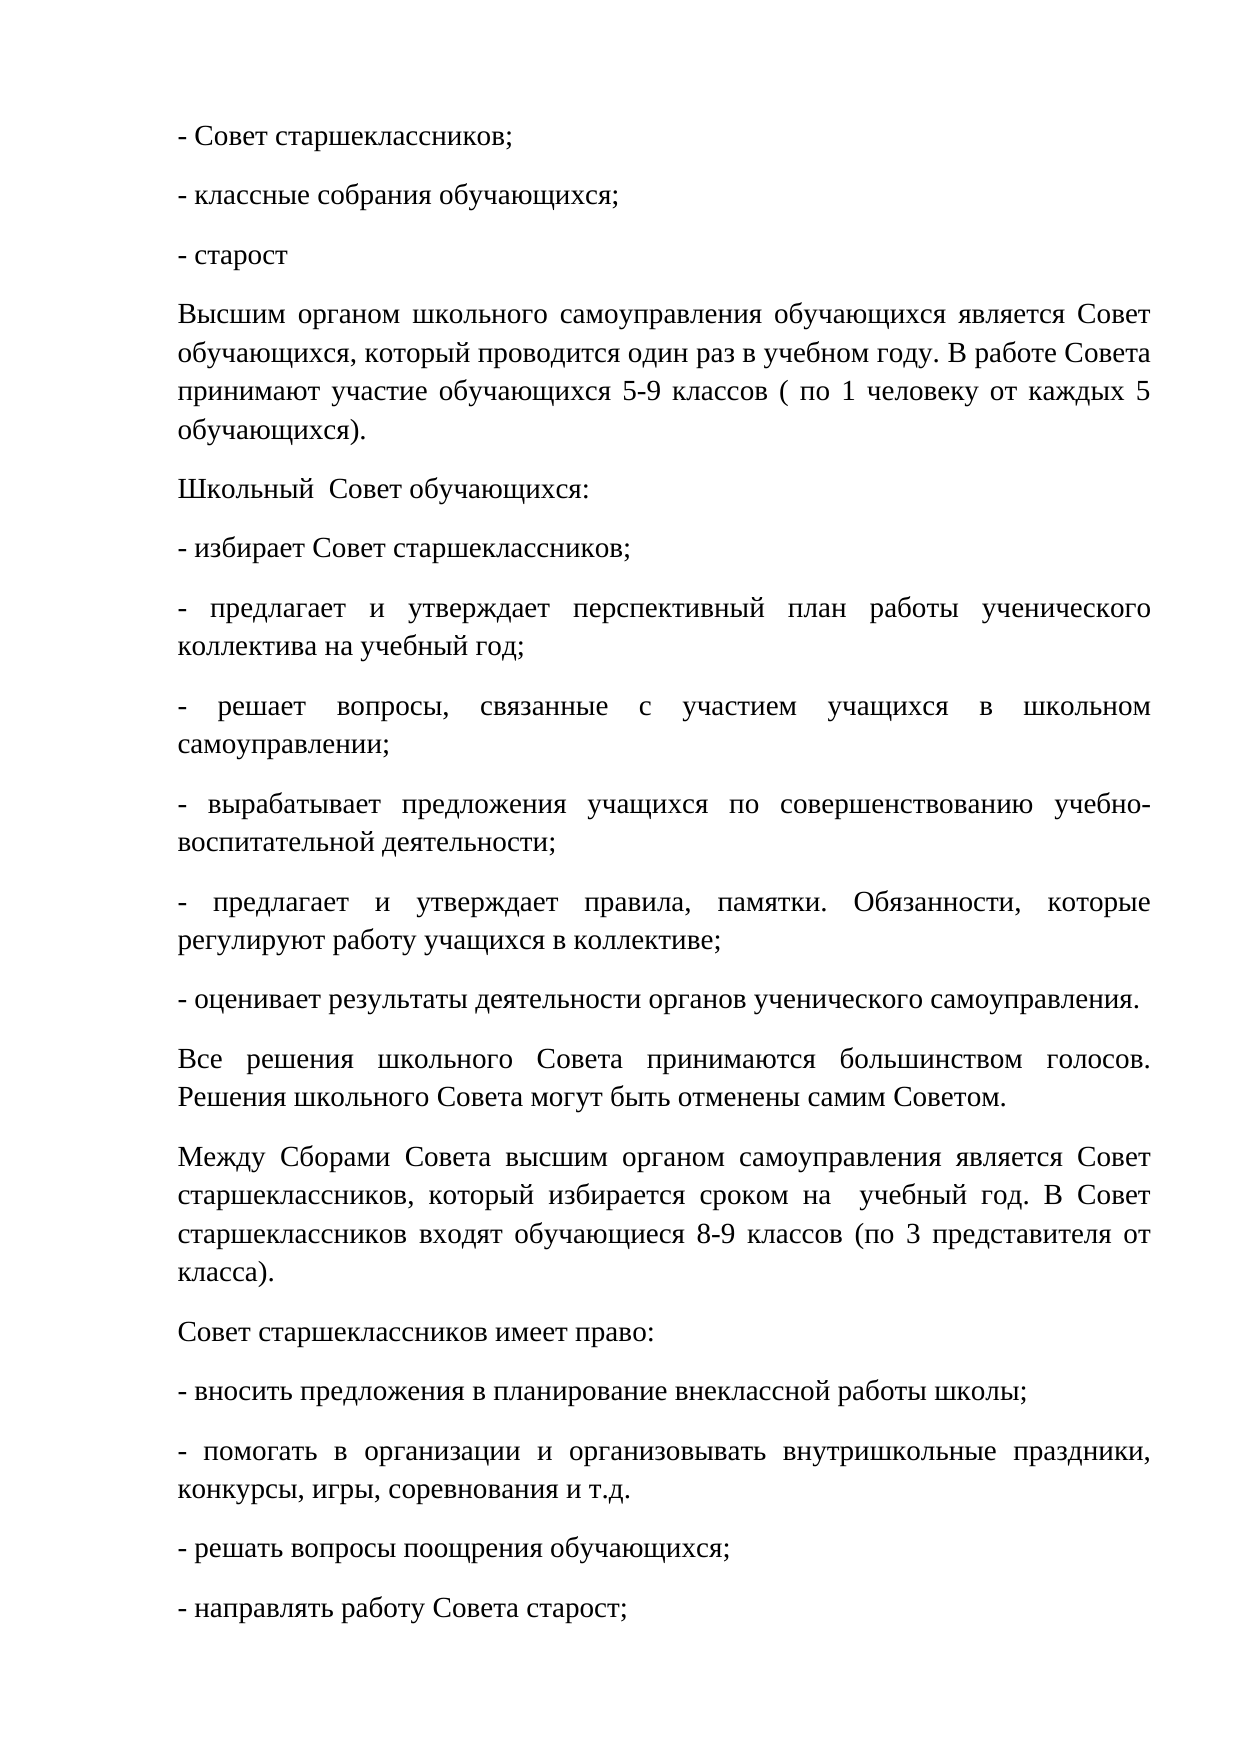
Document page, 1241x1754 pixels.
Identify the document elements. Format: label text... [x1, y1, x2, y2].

text Между Сборами Совета высшим органом самоуправления является Совет старшеклассников, который избирается сроком на учебный год. В Совет старшеклассников входят обучающиеся 8-9 классов (по 3 представителя от класса). [177, 1139, 1152, 1288]
text - избирает Совет старшеклассников; [177, 531, 1152, 564]
text - оценивает результаты деятельности органов ученического самоуправления. [177, 982, 1152, 1015]
text - решает вопросы, связанные с участием учащихся в школьном самоуправлении; [177, 688, 1152, 760]
text - классные собрания обучающихся; [177, 177, 1152, 211]
text Школьный Совет обучающихся: [177, 471, 1152, 505]
text Высшим органом школьного самоуправления обучающихся является Совет обучающихся, который проводится один раз в учебном году. В работе Совета принимают участие обучающихся 5-9 классов ( по 1 человеку от каждых 5 обучающихся). [177, 296, 1152, 445]
text - Совет старшеклассников; [177, 118, 1152, 152]
text - предлагает и утверждает перспективный план работы ученического коллектива на учебный год; [177, 590, 1152, 662]
text - вносить предложения в планирование внеклассной работы школы; [177, 1373, 1152, 1407]
text Совет старшеклассников имеет право: [177, 1314, 1152, 1347]
text Все решения школьного Совета принимаются большинством голосов. Решения школьного Совета могут быть отменены самим Советом. [177, 1041, 1152, 1113]
text - направлять работу Совета старост; [177, 1590, 1152, 1623]
text - вырабатывает предложения учащихся по совершенствованию учебно-воспитательной деятельности; [177, 786, 1152, 858]
text - предлагает и утверждает правила, памятки. Обязанности, которые регулируют работу учащихся в коллективе; [177, 884, 1152, 956]
text - старост [177, 237, 1152, 270]
text - решать вопросы поощрения обучающихся; [177, 1531, 1152, 1564]
text - помогать в организации и организовывать внутришкольные праздники, конкурсы, игры, соревнования и т.д. [177, 1433, 1152, 1505]
